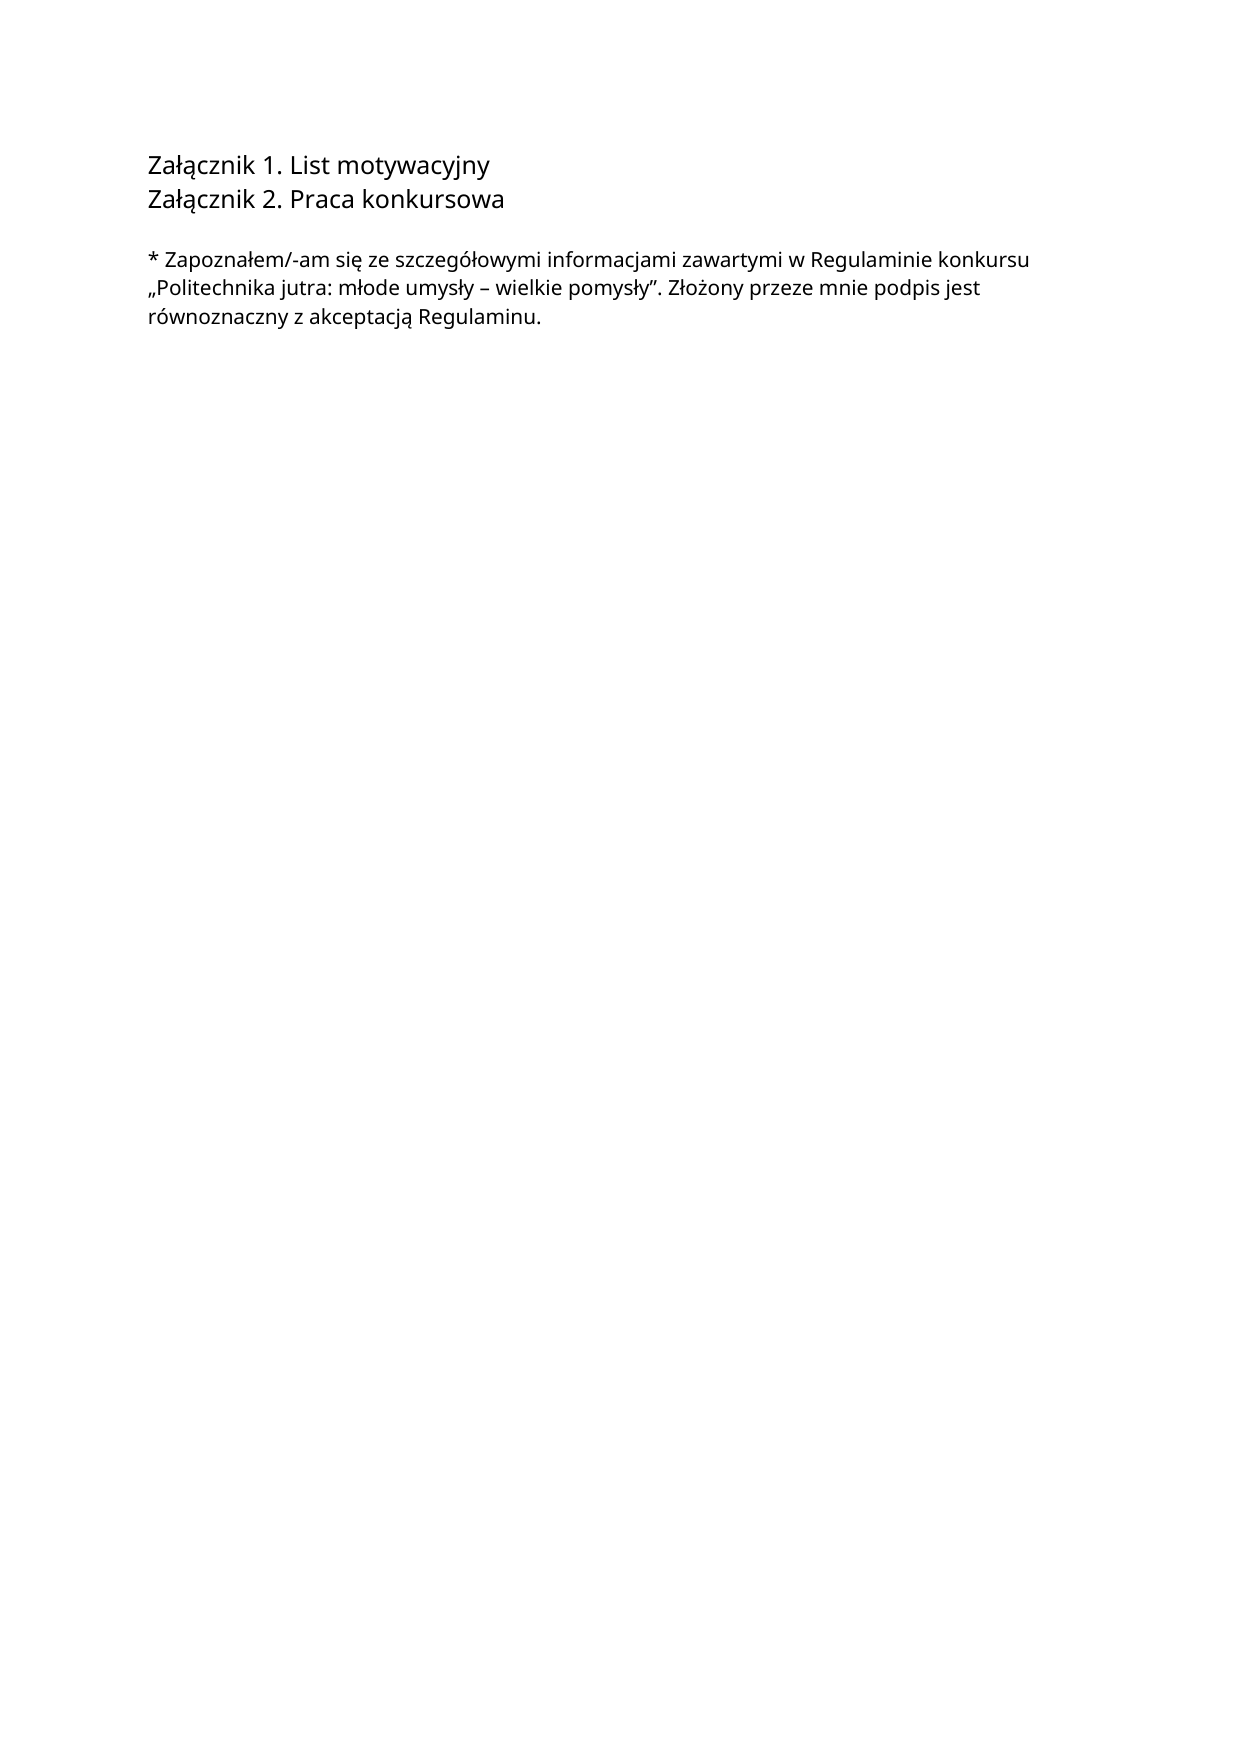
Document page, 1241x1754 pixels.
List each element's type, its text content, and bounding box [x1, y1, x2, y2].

text Załącznik 2. Praca konkursowa [148, 182, 1093, 216]
text Załącznik 1. List motywacyjny [148, 148, 1093, 182]
text * Zapoznałem/-am się ze szczegółowymi informacjami zawartymi w Regulaminie konkursu „Politechnika jutra: młode umysły – wielkie pomysły”. Złożony przeze mnie podpis jest równoznaczny z akceptacją Regulaminu. [148, 245, 1093, 330]
